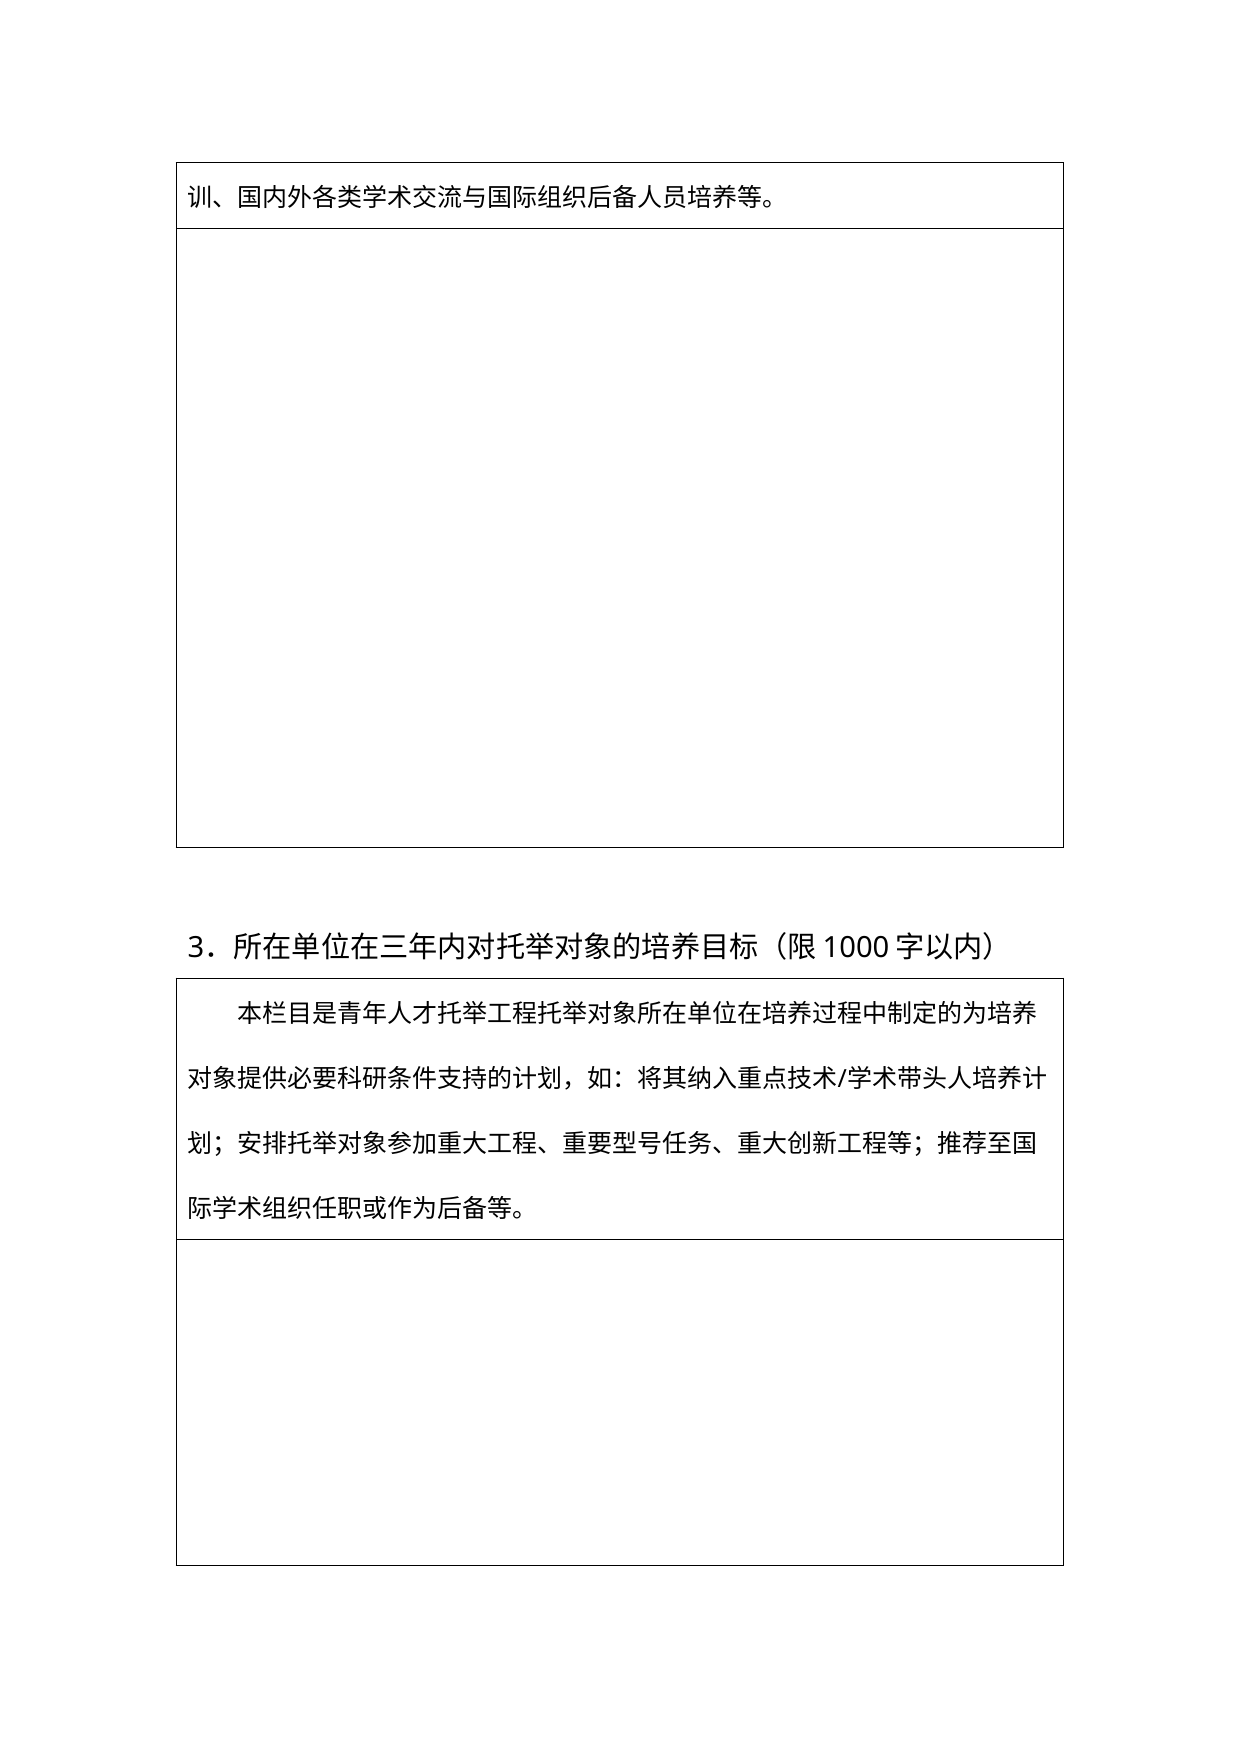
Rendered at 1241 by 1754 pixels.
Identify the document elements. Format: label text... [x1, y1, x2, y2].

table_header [177, 163, 1063, 228]
table_cell [177, 229, 1063, 847]
table_header 本栏目是青年人才托举工程托举对象所在单位在培养过程中制定的为培养对象提供必要科研条件支持的计划，如：将其纳入重点技术/学术带头人培养计划；安排托举对象参加重大工程、重要型号任务、重大创新工程等；推荐至国际学术组织任职或作为后备等。 [177, 979, 1063, 1239]
text 3．所在单位在三年内对托举对象的培养目标（限1000字以内） [187, 913, 1053, 978]
table_cell [177, 1240, 1063, 1565]
